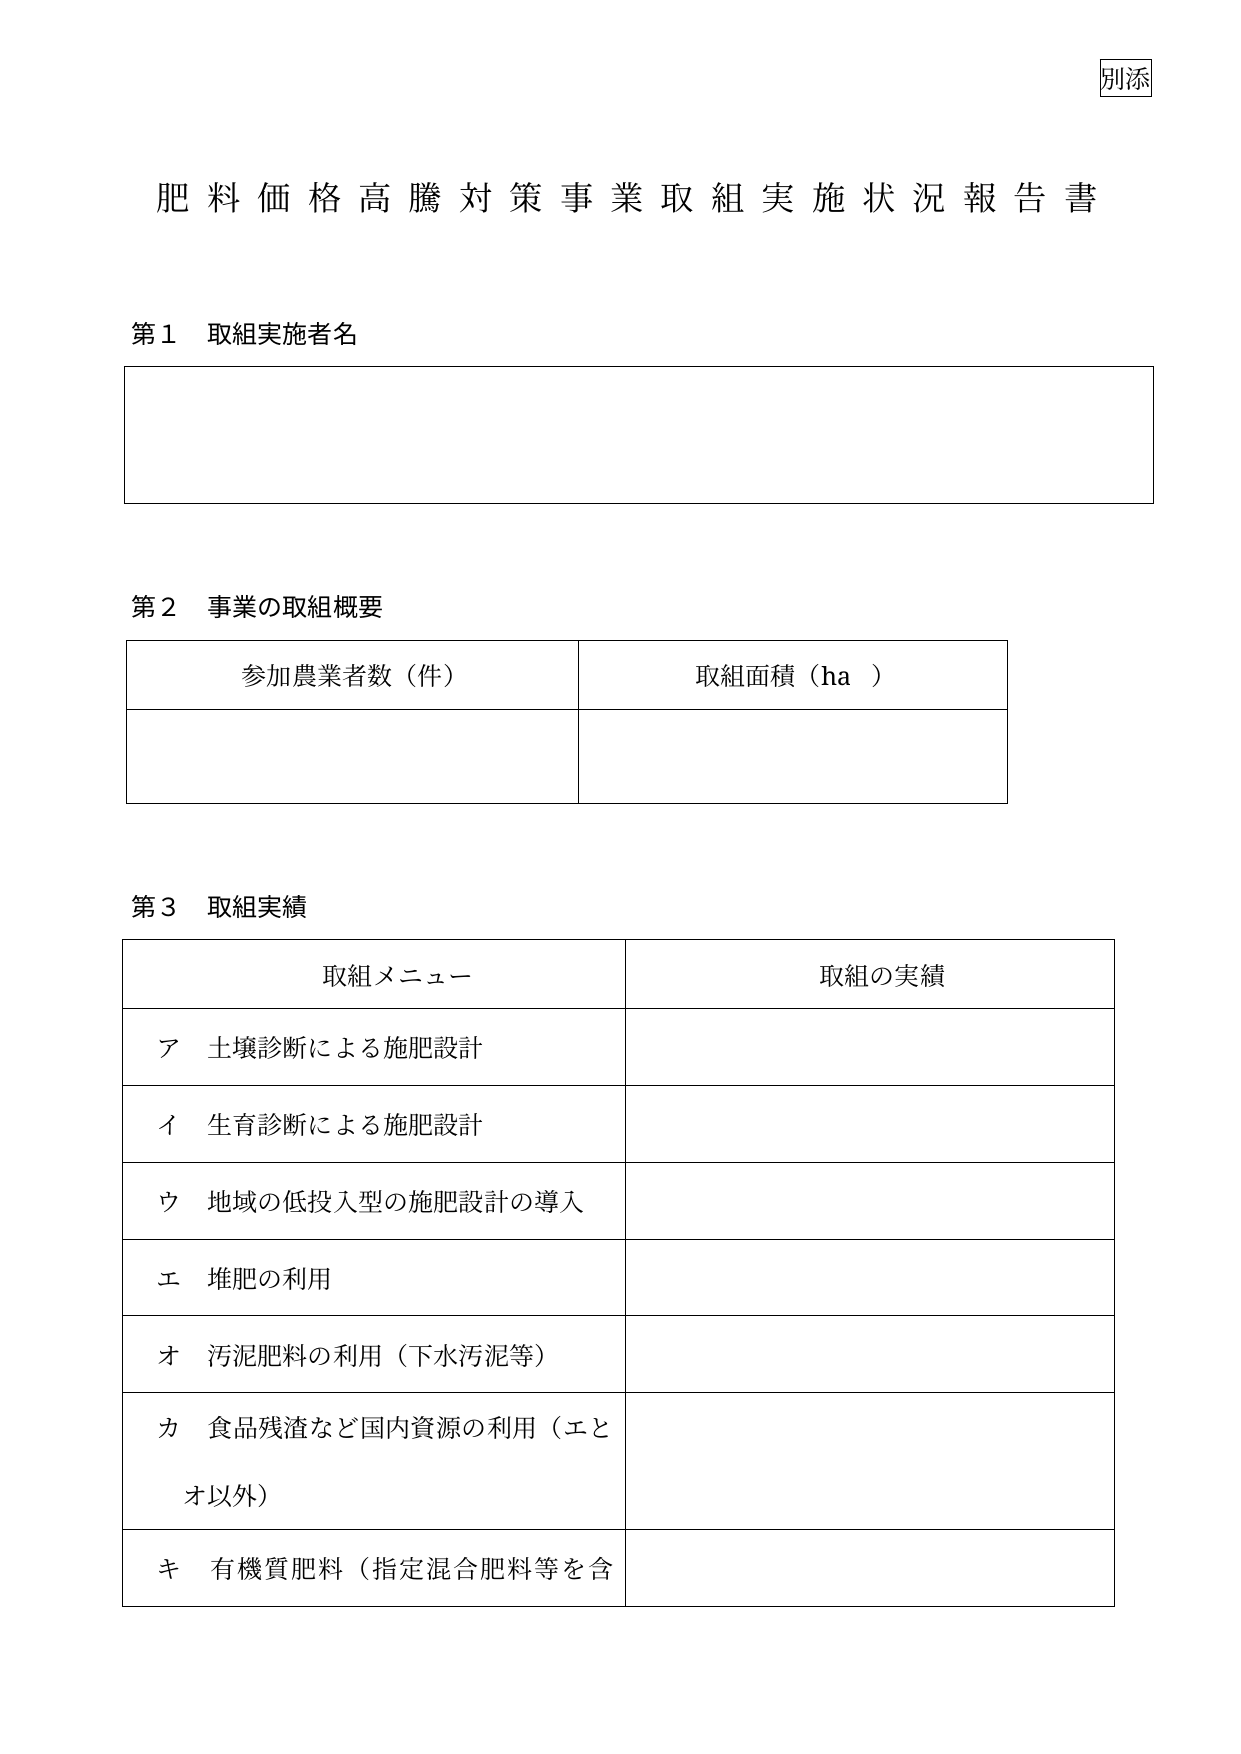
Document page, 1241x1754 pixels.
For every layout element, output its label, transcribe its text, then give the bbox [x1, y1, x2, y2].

table_header [125, 367, 1153, 503]
table_cell [626, 1316, 1114, 1392]
table_cell カ 食品残渣など国内資源の利用（エとオ以外） [123, 1393, 625, 1529]
table_header 取組面積（ha） [579, 641, 1007, 709]
table_cell [626, 1240, 1114, 1315]
table_cell オ 汚泥肥料の利用（下水汚泥等） [123, 1316, 625, 1392]
text 第３ 取組実績 [106, 871, 1140, 939]
text 第１ 取組実施者名 [106, 298, 1140, 366]
table_cell ア 土壌診断による施肥設計 [123, 1009, 625, 1085]
table_header 参加農業者数（件） [127, 641, 578, 709]
table_cell [626, 1393, 1114, 1529]
table_cell エ 堆肥の利用 [123, 1240, 625, 1315]
table_cell [626, 1086, 1114, 1162]
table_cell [123, 1530, 625, 1606]
table_cell [626, 1009, 1114, 1085]
table_header 取組メニュー [123, 940, 625, 1008]
table_cell [127, 710, 578, 802]
table_cell ウ 地域の低投入型の施肥設計の導入 [123, 1163, 625, 1238]
text 肥料価格高騰対策事業取組実施状況報告書 [106, 162, 1140, 230]
table_cell [626, 1530, 1114, 1606]
table_cell [626, 1163, 1114, 1238]
table_header 取組の実績 [626, 940, 1114, 1008]
text 第２ 事業の取組概要 [106, 572, 1140, 640]
table_cell [579, 710, 1007, 802]
table_cell イ 生育診断による施肥設計 [123, 1086, 625, 1162]
